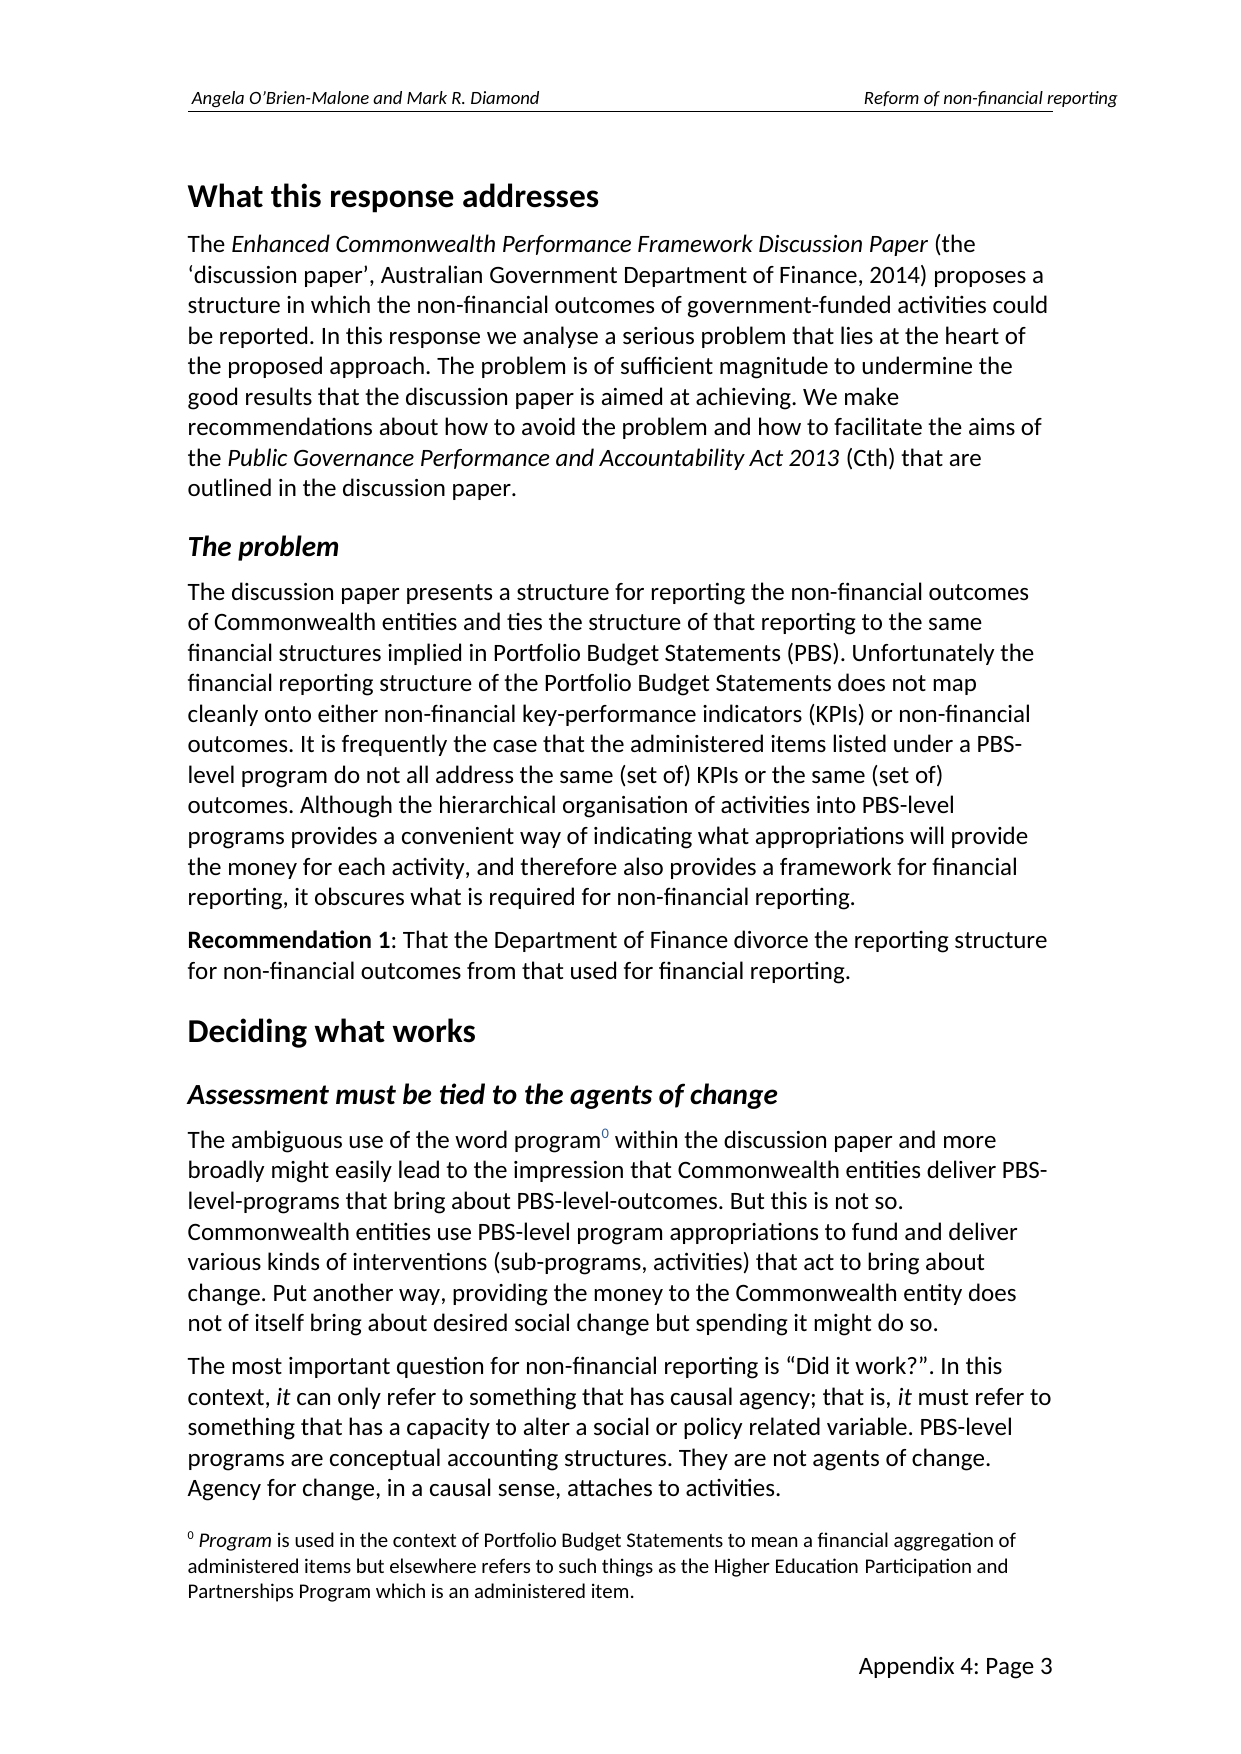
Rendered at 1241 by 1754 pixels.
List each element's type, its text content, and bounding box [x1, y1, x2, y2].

text The Enhanced Commonwealth Performance Framework Discussion Paper (the ‘discussion paper’, Australian Government Department of Finance, 2014) proposes a structure in which the non-financial outcomes of government-funded activities could be reported. In this response we analyse a serious problem that lies at the heart of the proposed approach. The problem is of sufficient magnitude to undermine the good results that the discussion paper is aimed at achieving. We make recommendations about how to avoid the problem and how to facilitate the aims of the Public Governance Performance and Accountability Act 2013 (Cth) that are outlined in the discussion paper. [187, 228, 1053, 503]
text Recommendation 1: That the Department of Finance divorce the reporting structure for non-financial outcomes from that used for financial reporting. [187, 924, 1053, 985]
text The most important question for non-financial reporting is “Did it work?”. In this context, it can only refer to something that has causal agency; that is, it must refer to something that has a capacity to alter a social or policy related variable. PBS-level programs are conceptual accounting structures. They are not agents of change. Agency for change, in a causal sense, attaches to activities. [187, 1350, 1053, 1503]
subtitle Assessment must be tied to the agents of change [187, 1076, 1053, 1112]
text The discussion paper presents a structure for reporting the non-financial outcomes of Commonwealth entities and ties the structure of that reporting to the same financial structures implied in Portfolio Budget Statements (PBS). Unfortunately the financial reporting structure of the Portfolio Budget Statements does not map cleanly onto either non-financial key-performance indicators (KPIs) or non-financial outcomes. It is frequently the case that the administered items listed under a PBS-level program do not all address the same (set of) KPIs or the same (set of) outcomes. Although the hierarchical organisation of activities into PBS-level programs provides a convenient way of indicating what appropriations will provide the money for each activity, and therefore also provides a framework for financial reporting, it obscures what is required for non-financial reporting. [187, 576, 1053, 912]
subtitle The problem [187, 528, 1053, 563]
subtitle What this response addresses [187, 175, 1053, 216]
subtitle Deciding what works [187, 1010, 1053, 1051]
text The ambiguous use of the word program within the discussion paper and more broadly might easily lead to the impression that Commonwealth entities deliver PBS-level-programs that bring about PBS-level-outcomes. But this is not so. Commonwealth entities use PBS-level program appropriations to fund and deliver various kinds of interventions (sub-programs, activities) that act to bring about change. Put another way, providing the money to the Commonwealth entity does not of itself bring about desired social change but spending it might do so. [187, 1124, 1053, 1338]
